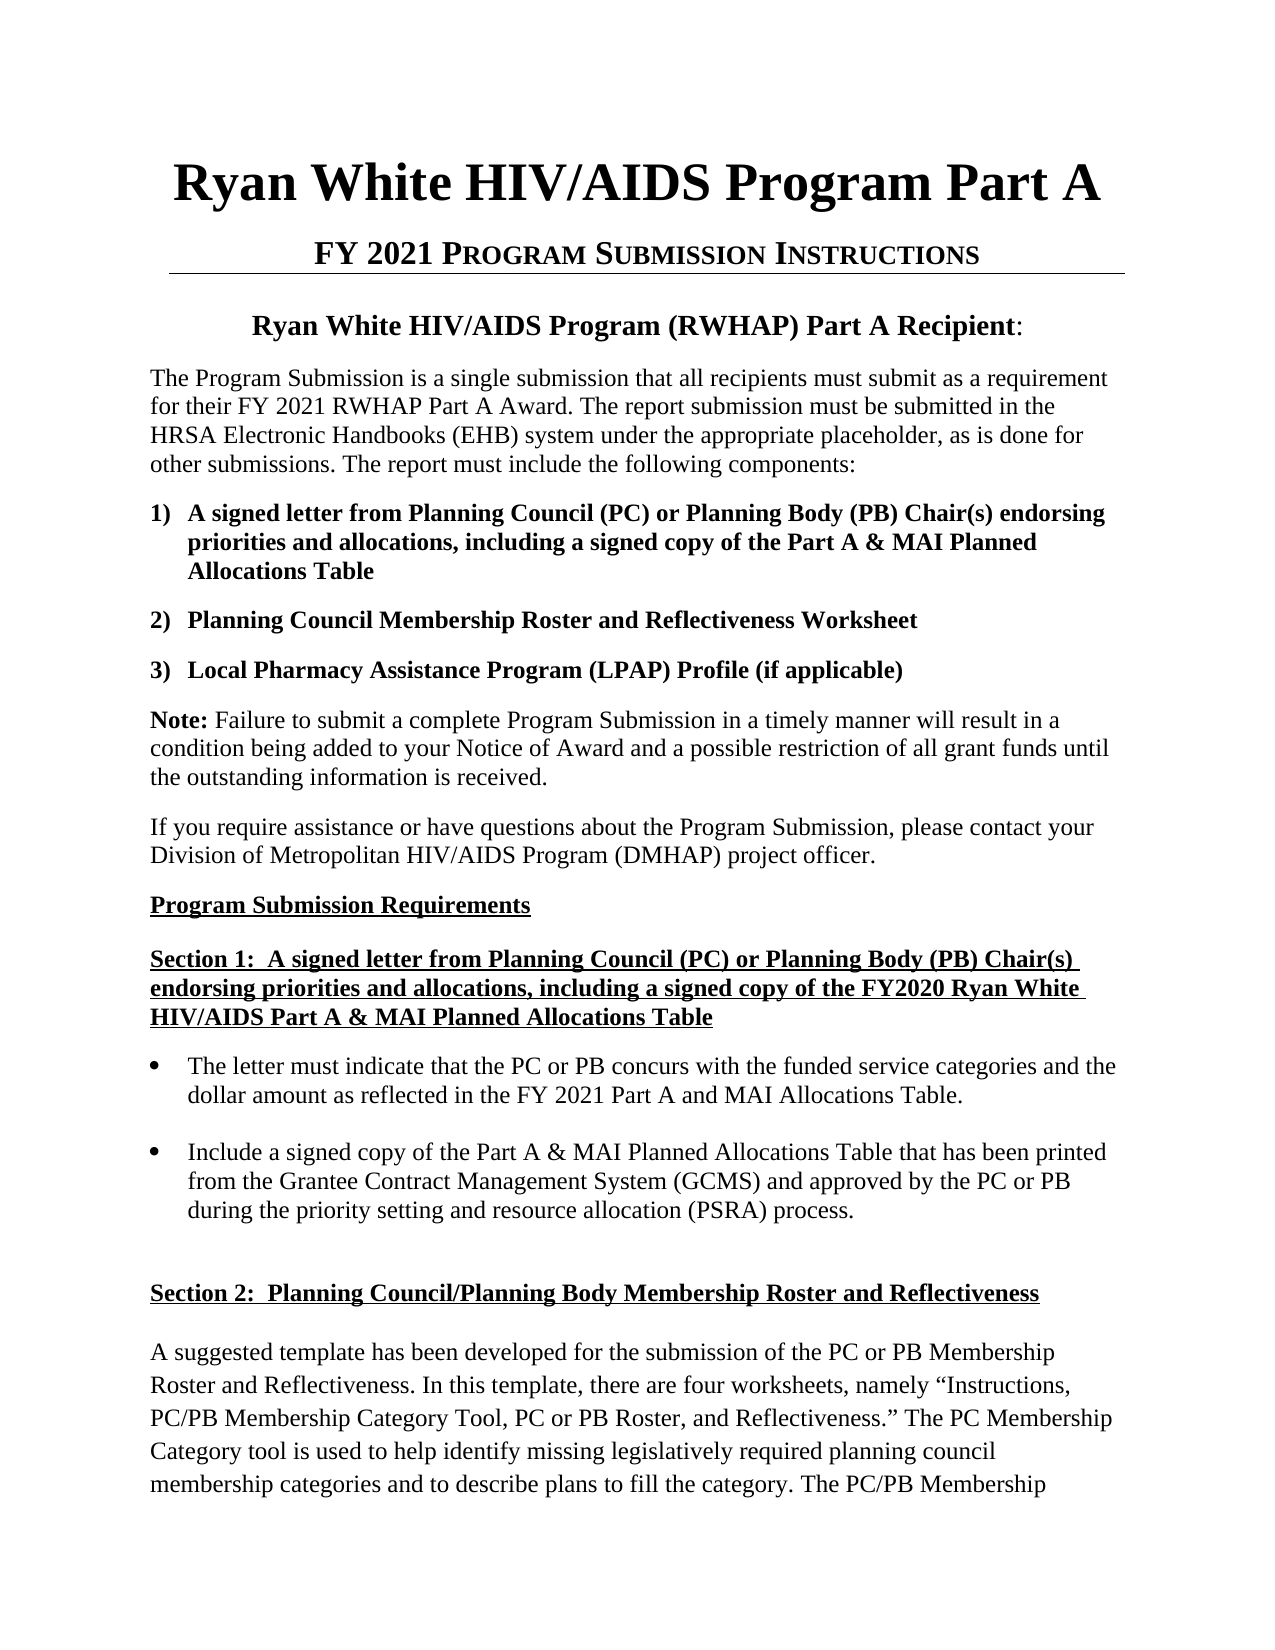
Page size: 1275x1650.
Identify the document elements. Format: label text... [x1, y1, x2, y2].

text Note: Failure to submit a complete Program Submission in a timely manner will result in a condition being added to your Notice of Award and a possible restriction of all grant funds until the outstanding information is received. [150, 705, 1125, 791]
list Planning Council Membership Roster and Reflectiveness Worksheet [150, 606, 1125, 634]
list A signed letter from Planning Council (PC) or Planning Body (PB) Chair(s) endorsing priorities and allocations, including a signed copy of the Part A & MAI Planned Allocations Table [150, 498, 1125, 585]
text Ryan White HIV/AIDS Program (RWHAP) Part A Recipient: [150, 308, 1125, 342]
text Section 1: A signed letter from Planning Council (PC) or Planning Body (PB) Chair(s) endorsing priorities and allocations, including a signed copy of the FY2020 Ryan White HIV/AIDS Part A & MAI Planned Allocations Table [150, 944, 1125, 1030]
list The letter must indicate that the PC or PB concurs with the funded service categories and the dollar amount as reflected in the FY 2021 Part A and MAI Allocations Table. [150, 1051, 1125, 1109]
text Program Submission Requirements [150, 890, 1125, 919]
list Local Pharmacy Assistance Program (LPAP) Profile (if applicable) [150, 655, 1125, 684]
text Section 2: Planning Council/Planning Body Membership Roster and Reflectiveness [150, 1278, 1125, 1307]
text If you require assistance or have questions about the Program Submission, please contact your Division of Metropolitan HIV/AIDS Program (DMHAP) project officer. [150, 812, 1125, 869]
text The Program Submission is a single submission that all recipients must submit as a requirement for their FY 2021 RWHAP Part A Award. The report submission must be submitted in the HRSA Electronic Handbooks (EHB) system under the appropriate placeholder, as is done for other submissions. The report must include the following components: [150, 363, 1125, 478]
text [150, 1337, 1125, 1498]
list Include a signed copy of the Part A & MAI Planned Allocations Table that has been printed from the Grantee Contract Management System (GCMS) and approved by the PC or PB during the priority setting and resource allocation (PSRA) process. [150, 1137, 1125, 1224]
text FY 2021 Program Submission Instructions [169, 233, 1125, 273]
text Ryan White HIV/AIDS Program Part A [150, 150, 1125, 212]
